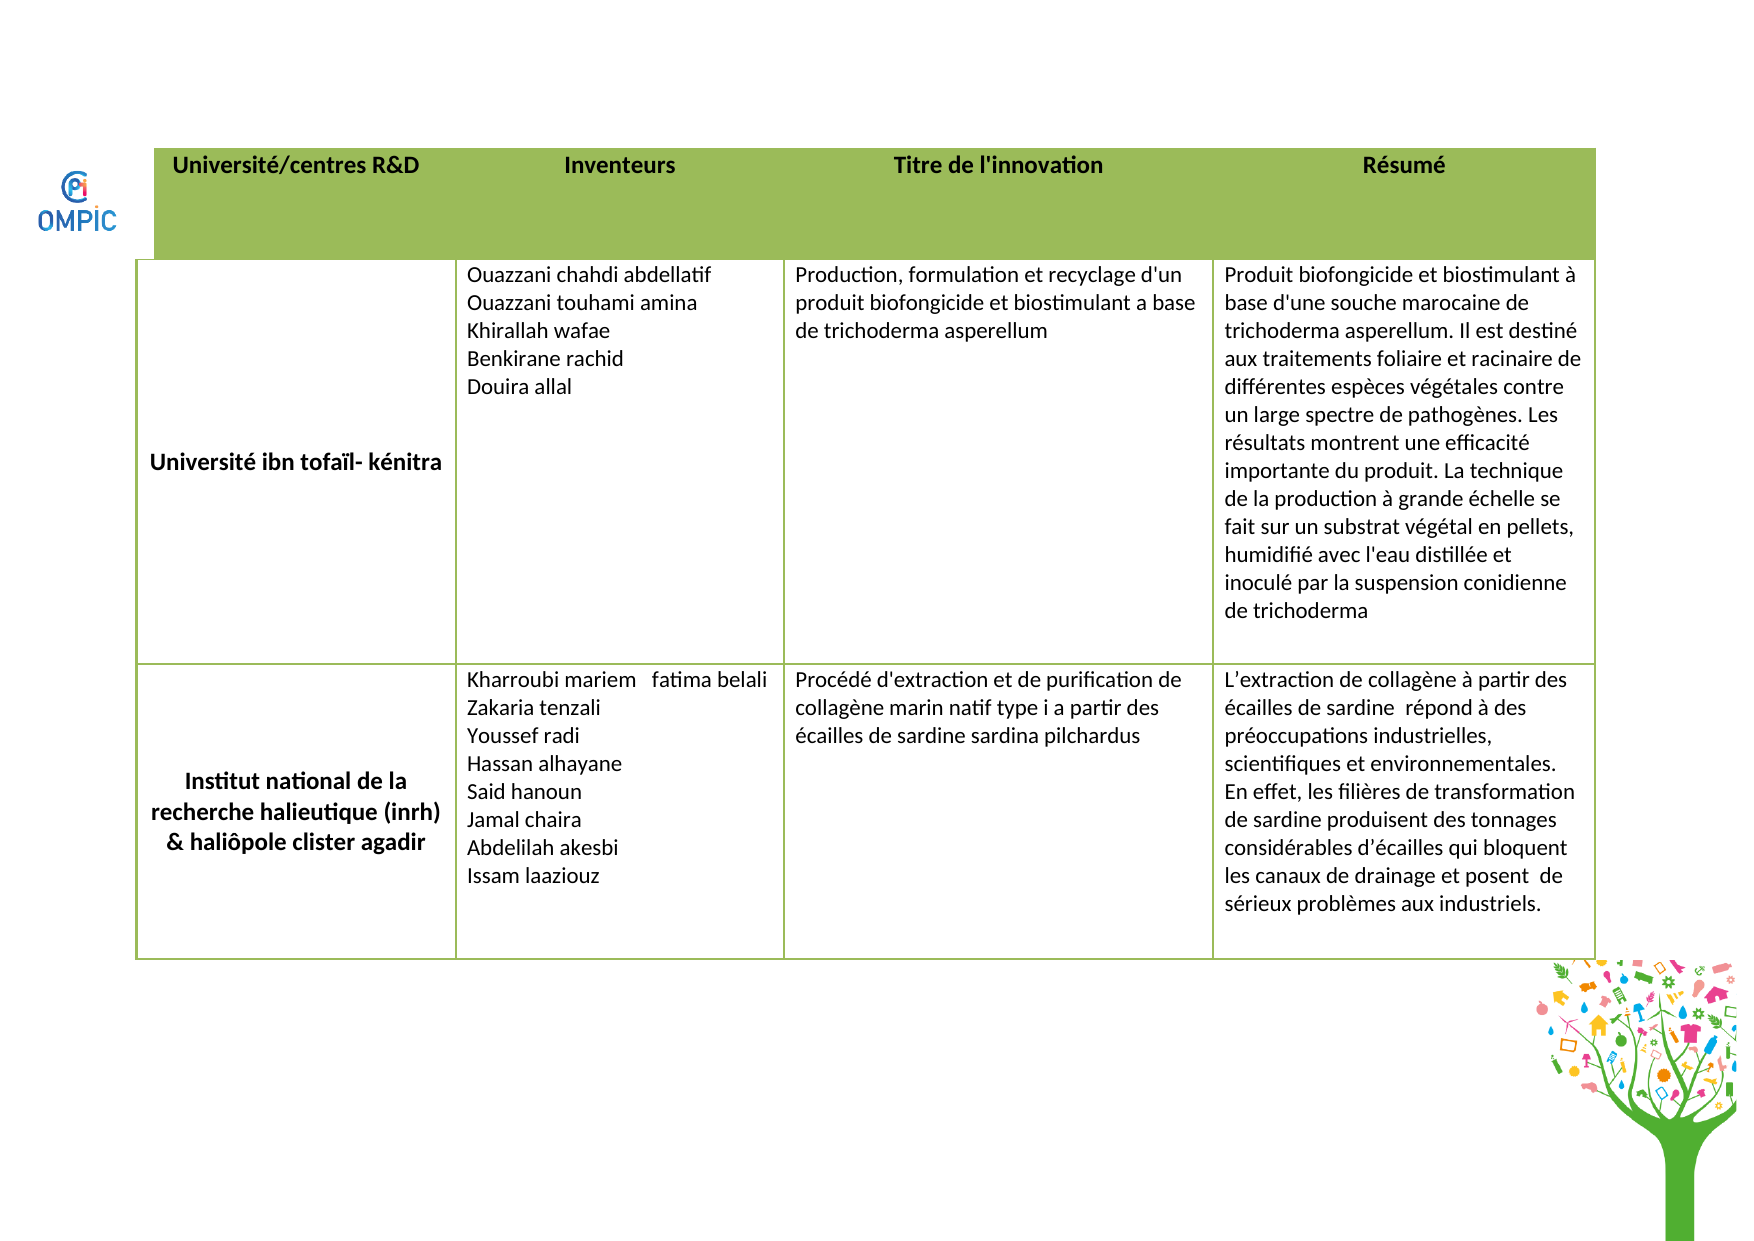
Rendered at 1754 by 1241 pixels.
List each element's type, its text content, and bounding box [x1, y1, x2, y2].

table_header Titre de l'innovation [785, 150, 1212, 258]
table_cell Kharroubi mariem fatima belali Zakaria tenzali Youssef radi Hassan alhayane Said hanoun Jamal chaira Abdelilah akesbi Issam laaziouz [457, 665, 783, 957]
table_cell Université ibn tofaïl- kénitra [138, 260, 455, 663]
table_cell Ouazzani chahdi abdellatif Ouazzani touhami amina Khirallah wafae Benkirane rachid Douira allal [457, 260, 783, 663]
table_header Université/centres R&D [154, 150, 455, 258]
picture [1533, 960, 1737, 1241]
picture [3, 147, 154, 259]
table_cell Production, formulation et recyclage d'un produit biofongicide et biostimulant a base de trichoderma asperellum [785, 260, 1212, 663]
table_cell L’extraction de collagène à partir des écailles de sardine répond à des préoccupations industrielles, scientifiques et environnementales. En effet, les filières de transformation de sardine produisent des tonnages considérables d’écailles qui bloquent les canaux de drainage et posent de sérieux problèmes aux industriels. [1214, 665, 1594, 957]
table_header Inventeurs [457, 150, 783, 258]
table_cell Institut national de la recherche halieutique (inrh) & haliôpole clister agadir [138, 665, 455, 957]
table_cell Procédé d'extraction et de purification de collagène marin natif type i a partir des écailles de sardine sardina pilchardus [785, 665, 1212, 957]
table_header Résumé [1214, 150, 1594, 258]
table_cell Produit biofongicide et biostimulant à base d'une souche marocaine de trichoderma asperellum. Il est destiné aux traitements foliaire et racinaire de différentes espèces végétales contre un large spectre de pathogènes. Les résultats montrent une efficacité importante du produit. La technique de la production à grande échelle se fait sur un substrat végétal en pellets, humidifié avec l'eau distillée et inoculé par la suspension conidienne de trichoderma [1214, 260, 1594, 663]
